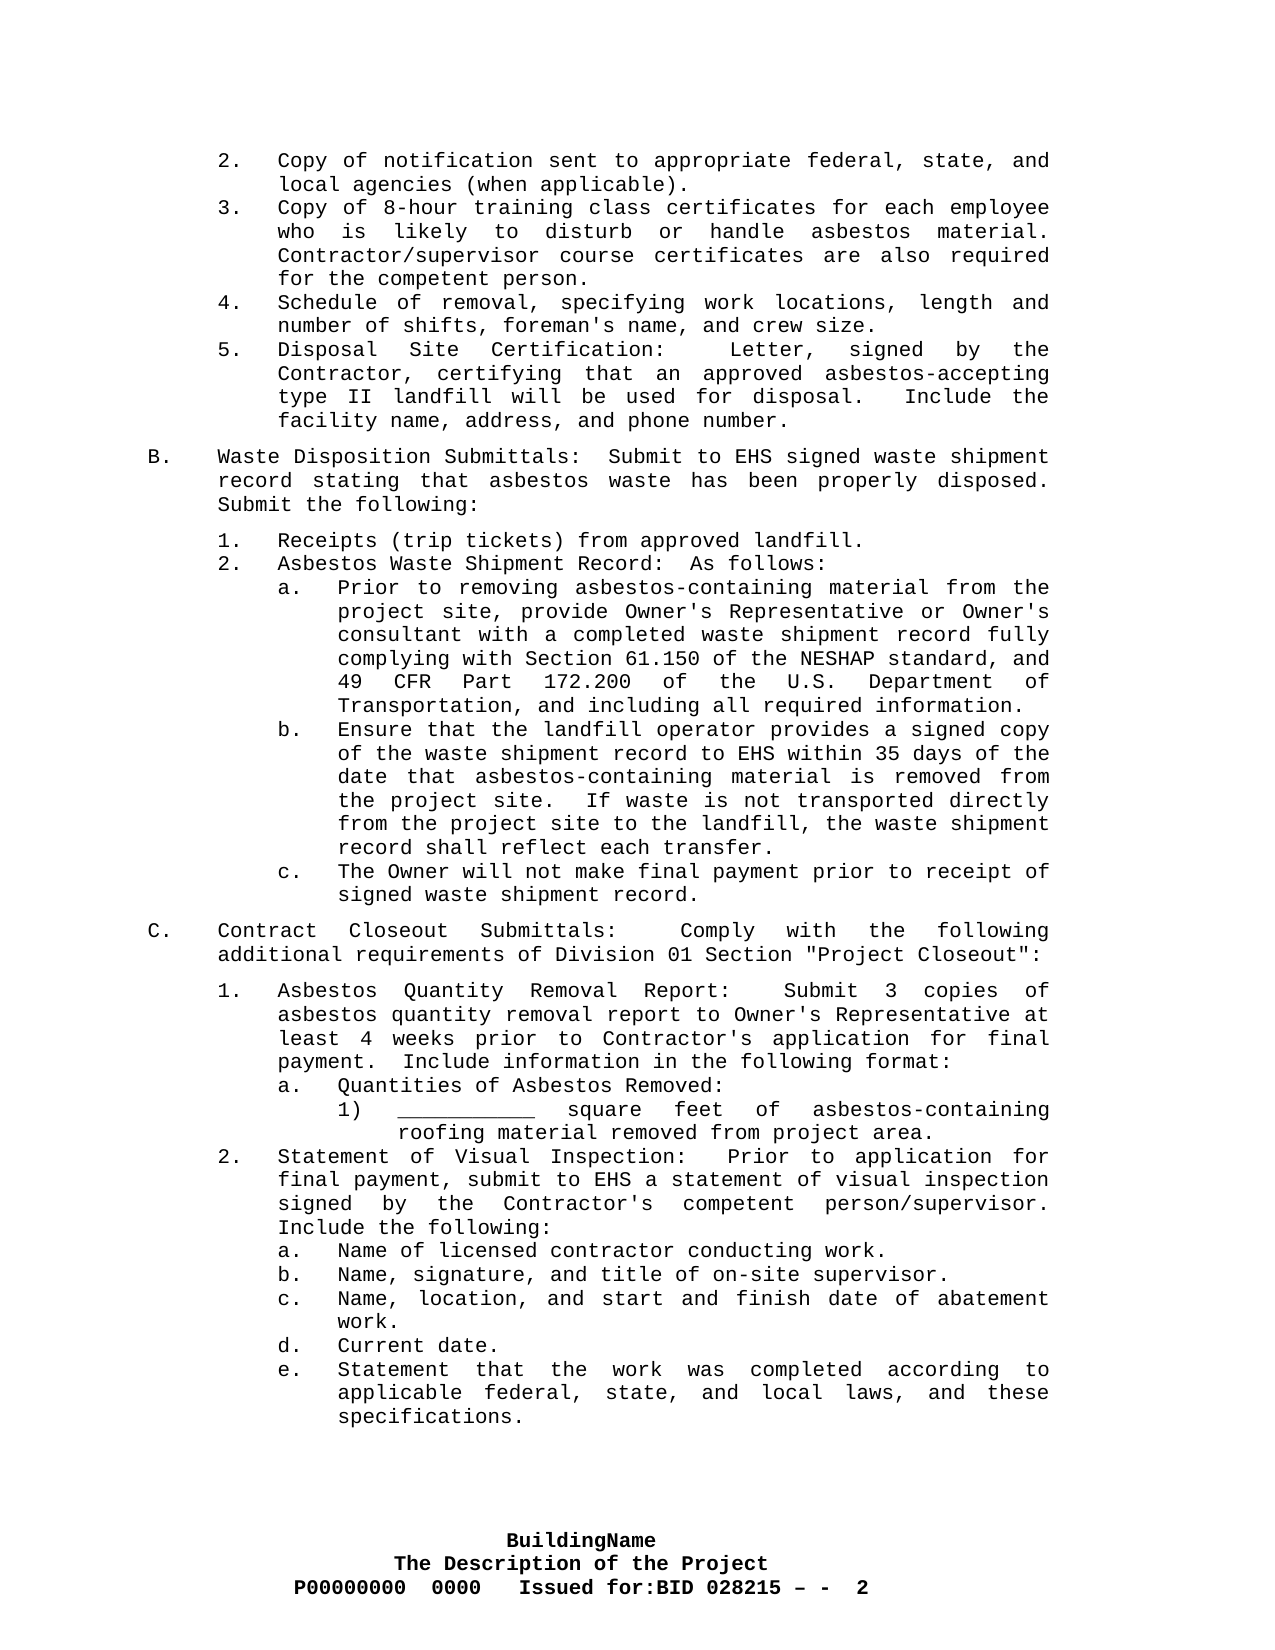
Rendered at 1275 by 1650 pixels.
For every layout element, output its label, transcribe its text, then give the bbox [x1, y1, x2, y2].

text Current date. [277, 1335, 1050, 1359]
text Name, signature, and title of on-site supervisor. [277, 1264, 1050, 1288]
text Copy of notification sent to appropriate federal, state, and local agencies (when applicable). [217, 150, 1050, 197]
text Receipts (trip tickets) from approved landfill. [217, 530, 1050, 553]
text Contract Closeout Submittals: Comply with the following additional requirements of Division 01 Section "Project Closeout": [172, 921, 1050, 968]
text Ensure that the landfill operator provides a signed copy of the waste shipment record to EHS within 35 days of the date that asbestos-containing material is removed from the project site. If waste is not transported directly from the project site to the landfill, the waste shipment record shall reflect each transfer. [277, 719, 1050, 861]
text Copy of 8-hour training class certificates for each employee who is likely to disturb or handle asbestos material. Contractor/supervisor course certificates are also required for the competent person. [217, 197, 1050, 292]
text Waste Disposition Submittals: Submit to EHS signed waste shipment record stating that asbestos waste has been properly disposed. Submit the following: [172, 446, 1050, 517]
text Asbestos Waste Shipment Record: As follows: [217, 553, 1050, 577]
text Name of licensed contractor conducting work. [277, 1240, 1050, 1264]
text Prior to removing asbestos-containing material from the project site, provide Owner's Representative or Owner's consultant with a completed waste shipment record fully complying with Section 61.150 of the NESHAP standard, and 49 CFR Part 172.200 of the U.S. Department of Transportation, and including all required information. [277, 577, 1050, 719]
text Statement of Visual Inspection: Prior to application for final payment, submit to EHS a statement of visual inspection signed by the Contractor's competent person/supervisor. Include the following: [217, 1146, 1050, 1240]
text Quantities of Asbestos Removed: [277, 1075, 1050, 1098]
text The Owner will not make final payment prior to receipt of signed waste shipment record. [277, 861, 1050, 908]
text Statement that the work was completed according to applicable federal, state, and local laws, and these specifications. [277, 1359, 1050, 1429]
text ___________ square feet of asbestos-containing roofing material removed from project area. [337, 1098, 1050, 1146]
text Schedule of removal, specifying work locations, length and number of shifts, foreman's name, and crew size. [217, 292, 1050, 339]
text Asbestos Quantity Removal Report: Submit 3 copies of asbestos quantity removal report to Owner's Representative at least 4 weeks prior to Contractor's application for final payment. Include information in the following format: [217, 980, 1050, 1075]
text Disposal Site Certification: Letter, signed by the Contractor, certifying that an approved asbestos-accepting type II landfill will be used for disposal. Include the facility name, address, and phone number. [217, 339, 1050, 434]
text Name, location, and start and finish date of abatement work. [277, 1288, 1050, 1335]
